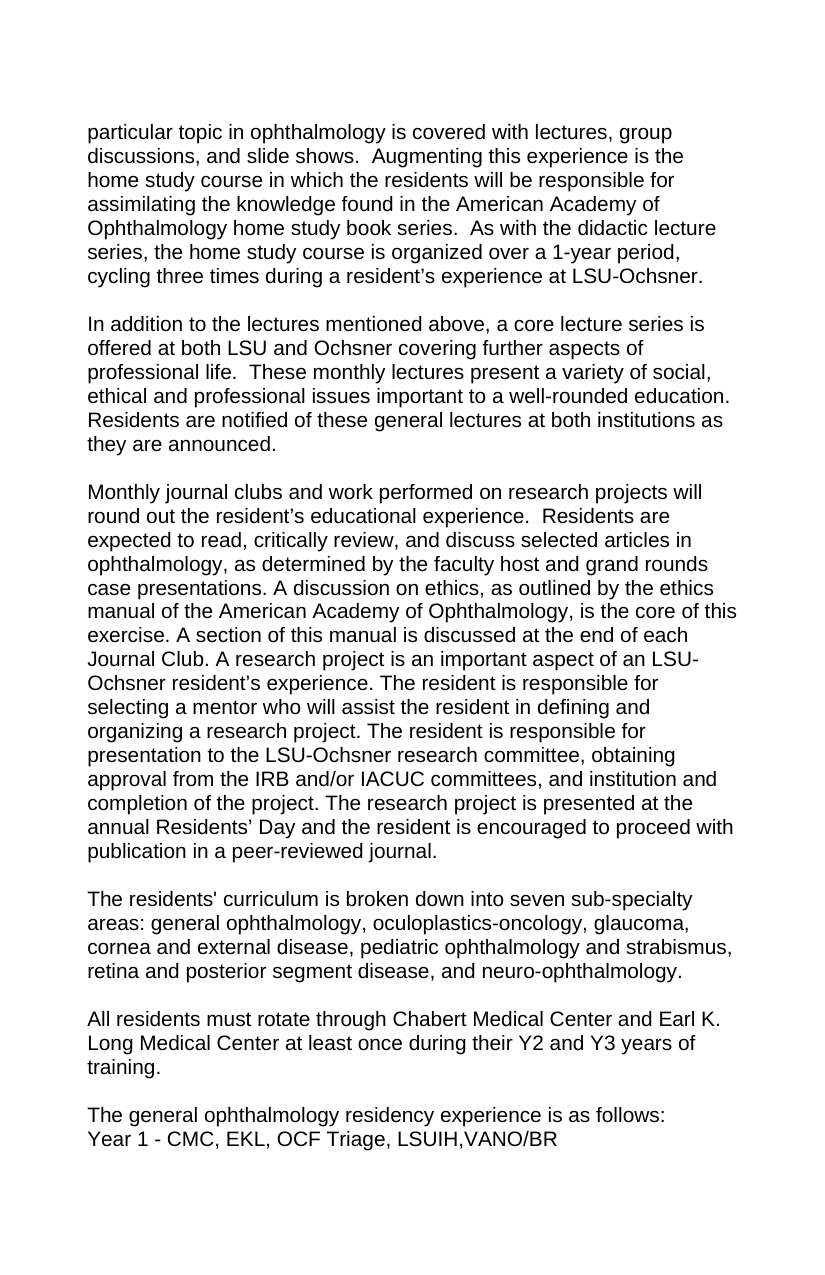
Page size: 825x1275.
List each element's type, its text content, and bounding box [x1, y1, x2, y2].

text All residents must rotate through Chabert Medical Center and Earl K. Long Medical Center at least once during their Y2 and Y3 years of training. [87, 1007, 738, 1079]
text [87, 120, 738, 288]
text In addition to the lectures mentioned above, a core lecture series is offered at both LSU and Ochsner covering further aspects of professional life. These monthly lectures present a variety of social, ethical and professional issues important to a well-rounded education. Residents are notified of these general lectures at both institutions as they are announced. [87, 312, 738, 456]
text Year 1 - CMC, EKL, OCF Triage, LSUIH,VANO/BR [87, 1127, 738, 1151]
text Monthly journal clubs and work performed on research projects will round out the resident’s educational experience. Residents are expected to read, critically review, and discuss selected articles in ophthalmology, as determined by the faculty host and grand rounds case presentations. A discussion on ethics, as outlined by the ethics manual of the American Academy of Ophthalmology, is the core of this exercise. A section of this manual is discussed at the end of each Journal Club. A research project is an important aspect of an LSU-Ochsner resident’s experience. The resident is responsible for selecting a mentor who will assist the resident in defining and organizing a research project. The resident is responsible for presentation to the LSU-Ochsner research committee, obtaining approval from the IRB and/or IACUC committees, and institution and completion of the project. The research project is presented at the annual Residents’ Day and the resident is encouraged to proceed with publication in a peer-reviewed journal. [87, 479, 738, 863]
text The residents' curriculum is broken down into seven sub-specialty areas: general ophthalmology, oculoplastics-oncology, glaucoma, cornea and external disease, pediatric ophthalmology and strabismus, retina and posterior segment disease, and neuro-ophthalmology. [87, 887, 738, 983]
text The general ophthalmology residency experience is as follows: [87, 1103, 738, 1127]
